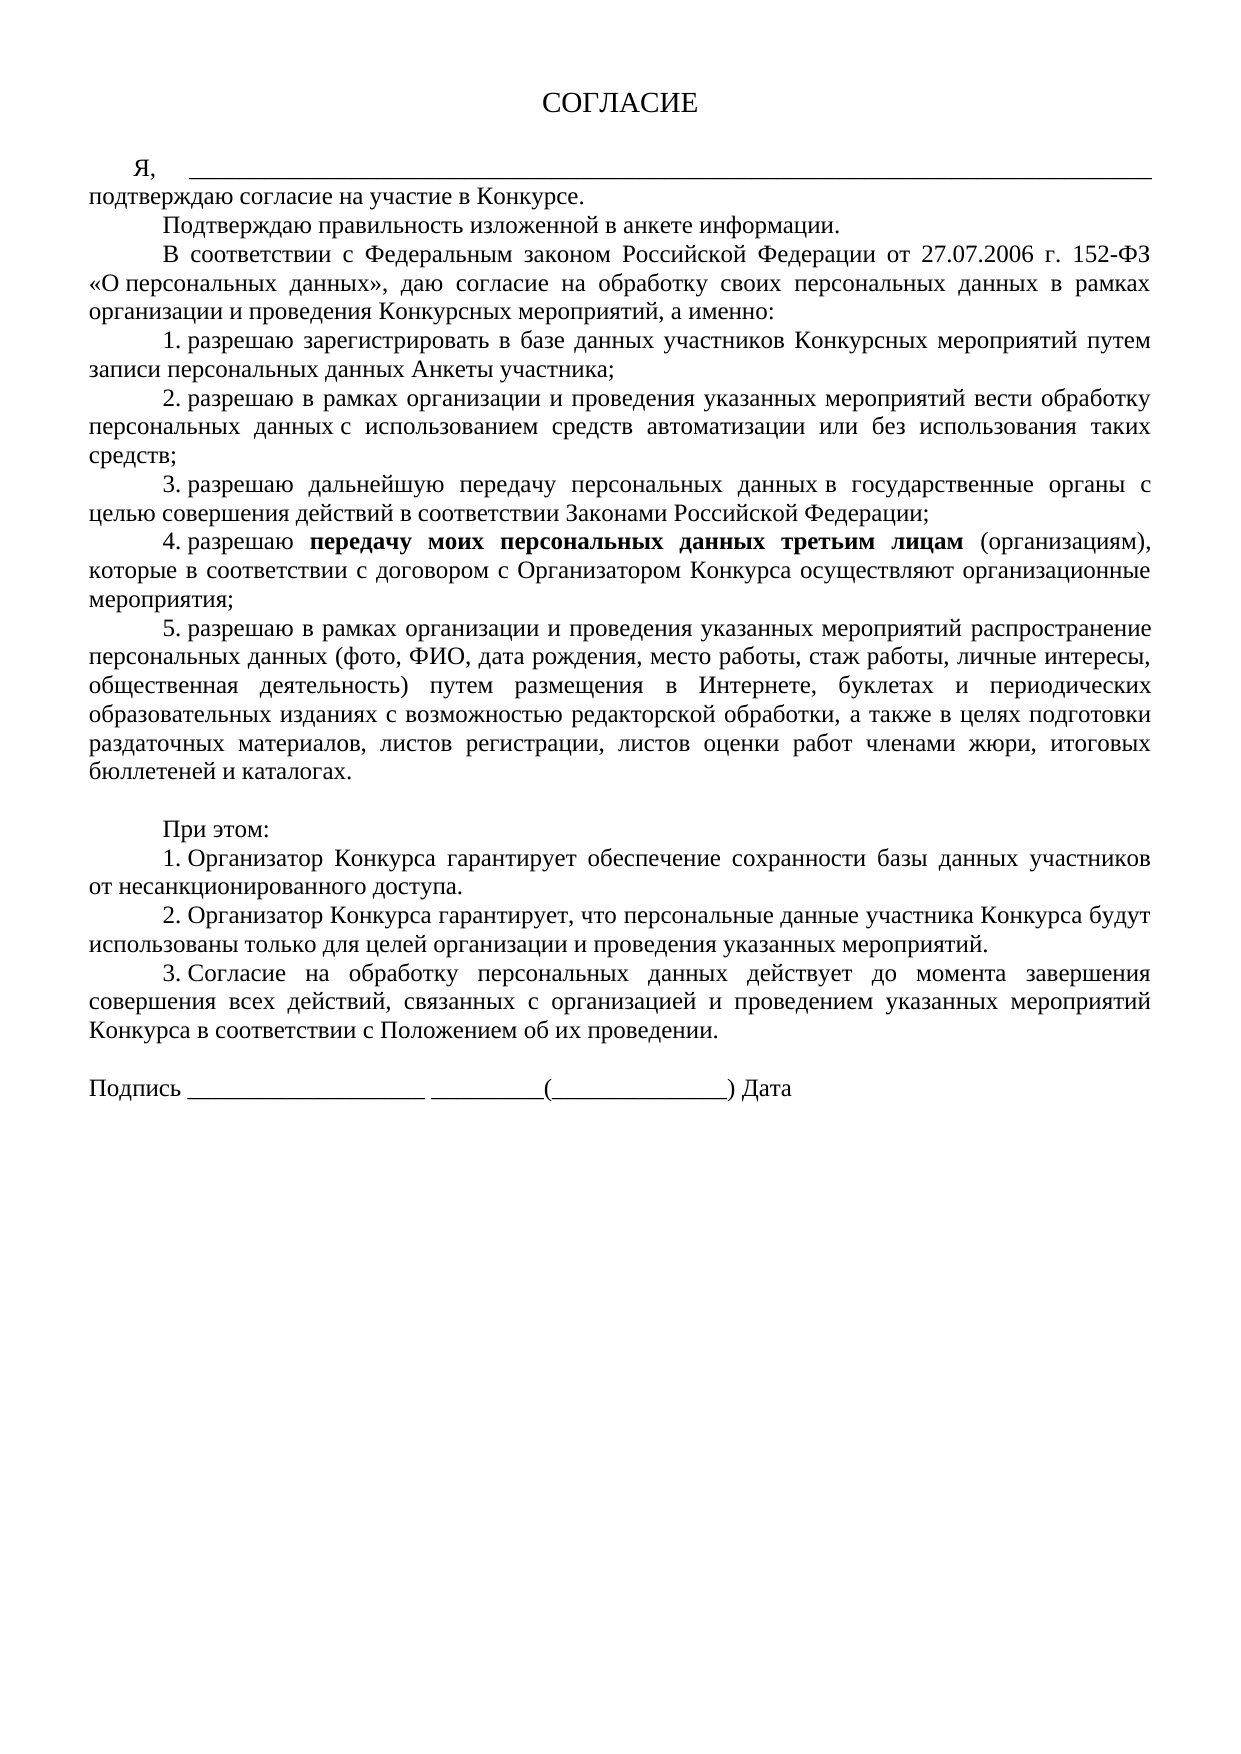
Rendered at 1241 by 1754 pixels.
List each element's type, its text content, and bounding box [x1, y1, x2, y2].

text В соответствии с Федеральным законом Российской Федерации от 27.07.2006 г. 152-ФЗ «О персональных данных», даю согласие на обработку своих персональных данных в рамках организации и проведения Конкурсных мероприятий, а именно: [89, 239, 1152, 325]
text Подтверждаю правильность изложенной в анкете информации. [44, 210, 1152, 239]
text 5. разрешаю в рамках организации и проведения указанных мероприятий распространение персональных данных (фото, ФИО, дата рождения, место работы, стаж работы, личные интересы, общественная деятельность) путем размещения в Интернете, буклетах и периодических образовательных изданиях с возможностью редакторской обработки, а также в целях подготовки раздаточных материалов, листов регистрации, листов оценки работ членами жюри, итоговых бюллетеней и каталогах. [89, 613, 1152, 785]
text 2. разрешаю в рамках организации и проведения указанных мероприятий вести обработку персональных данных с использованием средств автоматизации или без использования таких средств; [89, 383, 1152, 469]
text 1. Организатор Конкурса гарантирует обеспечение сохранности базы данных участников от несанкционированного доступа. [89, 843, 1152, 900]
text Я, _____________________________________________________________________________ подтверждаю согласие на участие в Конкурсе. [89, 153, 1152, 210]
text 1. разрешаю зарегистрировать в базе данных участников Конкурсных мероприятий путем записи персональных данных Анкеты участника; [89, 325, 1152, 383]
list СОГЛАСИЕ [89, 86, 1152, 119]
text 3. Согласие на обработку персональных данных действует до момента завершения совершения всех действий, связанных с организацией и проведением указанных мероприятий Конкурса в соответствии с Положением об их проведении. [89, 958, 1152, 1044]
text При этом: [89, 814, 1152, 843]
text 3. разрешаю дальнейшую передачу персональных данных в государственные органы с целью совершения действий в соответствии Законами Российской Федерации; [89, 469, 1152, 526]
text 2. Организатор Конкурса гарантирует, что персональные данные участника Конкурса будут использованы только для целей организации и проведения указанных мероприятий. [89, 900, 1152, 958]
text Подпись ___________________ _________(______________) Дата [89, 1073, 1152, 1101]
text 4. разрешаю передачу моих персональных данных третьим лицам (организациям), которые в соответствии с договором с Организатором Конкурса осуществляют организационные мероприятия; [89, 526, 1152, 613]
